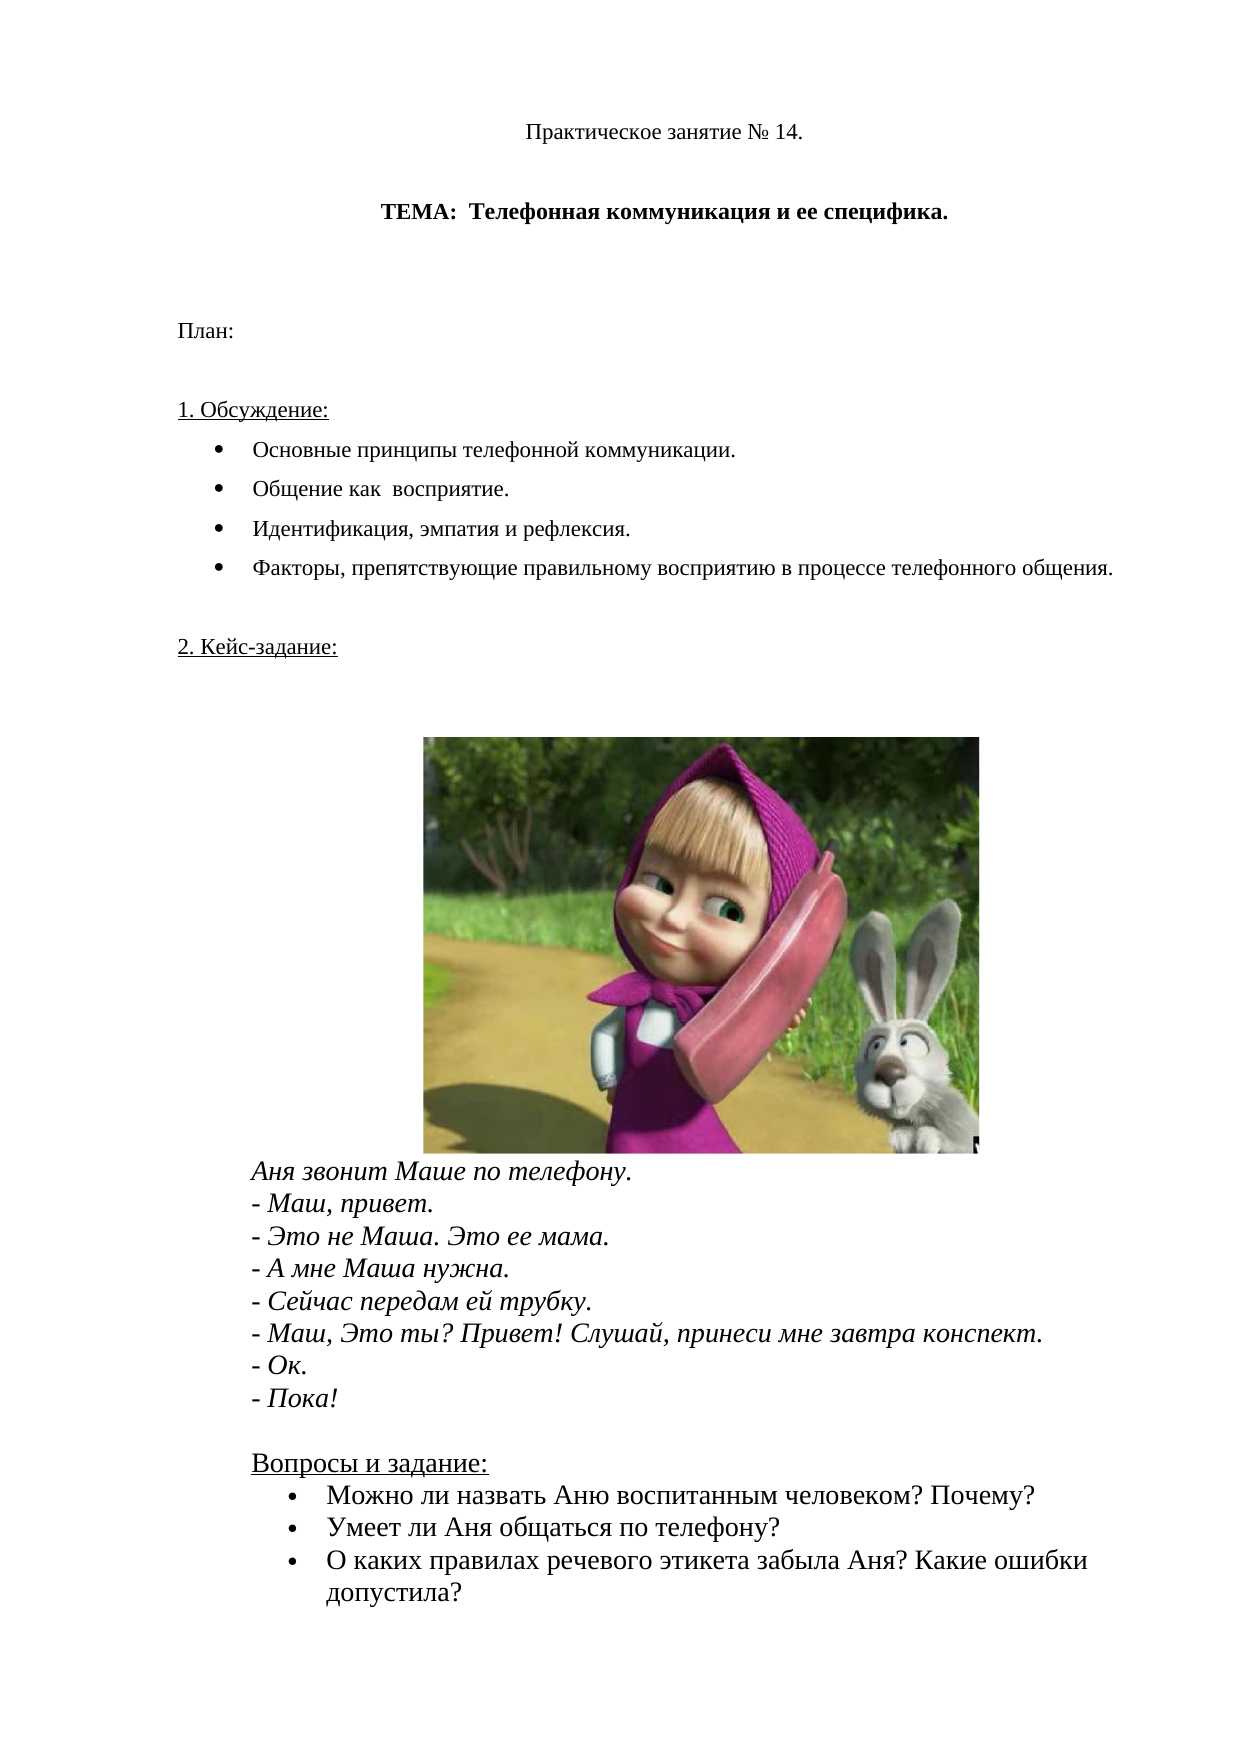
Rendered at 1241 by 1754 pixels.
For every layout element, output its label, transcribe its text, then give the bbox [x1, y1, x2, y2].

picture [423, 737, 980, 1154]
text - Маш, Это ты? Привет! Слушай, принеси мне завтра конспект. [177, 1316, 1152, 1348]
text 1. Обсуждение: [177, 396, 1152, 423]
list Основные принципы телефонной коммуникации. [215, 436, 1152, 462]
list О каких правилах речевого этикета забыла Аня? Какие ошибки допустила? [288, 1543, 1152, 1608]
list Общение как восприятие. [215, 475, 1152, 502]
text - Сейчас передам ей трубку. [177, 1284, 1152, 1316]
text - А мне Маша нужна. [177, 1251, 1152, 1284]
list Умеет ли Аня общаться по телефону? [288, 1510, 1152, 1543]
list Идентификация, эмпатия и рефлексия. [215, 515, 1152, 541]
text ТЕМА: Телефонная коммуникация и ее специфика. [177, 197, 1152, 225]
text - Ок. [177, 1348, 1152, 1381]
list Факторы, препятствующие правильному восприятию в процессе телефонного общения. [215, 554, 1152, 581]
text - Маш, привет. [177, 1186, 1152, 1219]
text Аня звонит Маше по телефону. [177, 1154, 1152, 1186]
text - Это не Маша. Это ее мама. [177, 1219, 1152, 1251]
text - Пока! [177, 1381, 1152, 1413]
text Вопросы и задание: [177, 1446, 1152, 1478]
list Можно ли назвать Аню воспитанным человеком? Почему? [288, 1478, 1152, 1510]
text 2. Кейс-задание: [177, 633, 1152, 659]
text Практическое занятие № 14. [177, 118, 1152, 144]
text План: [177, 317, 1152, 344]
